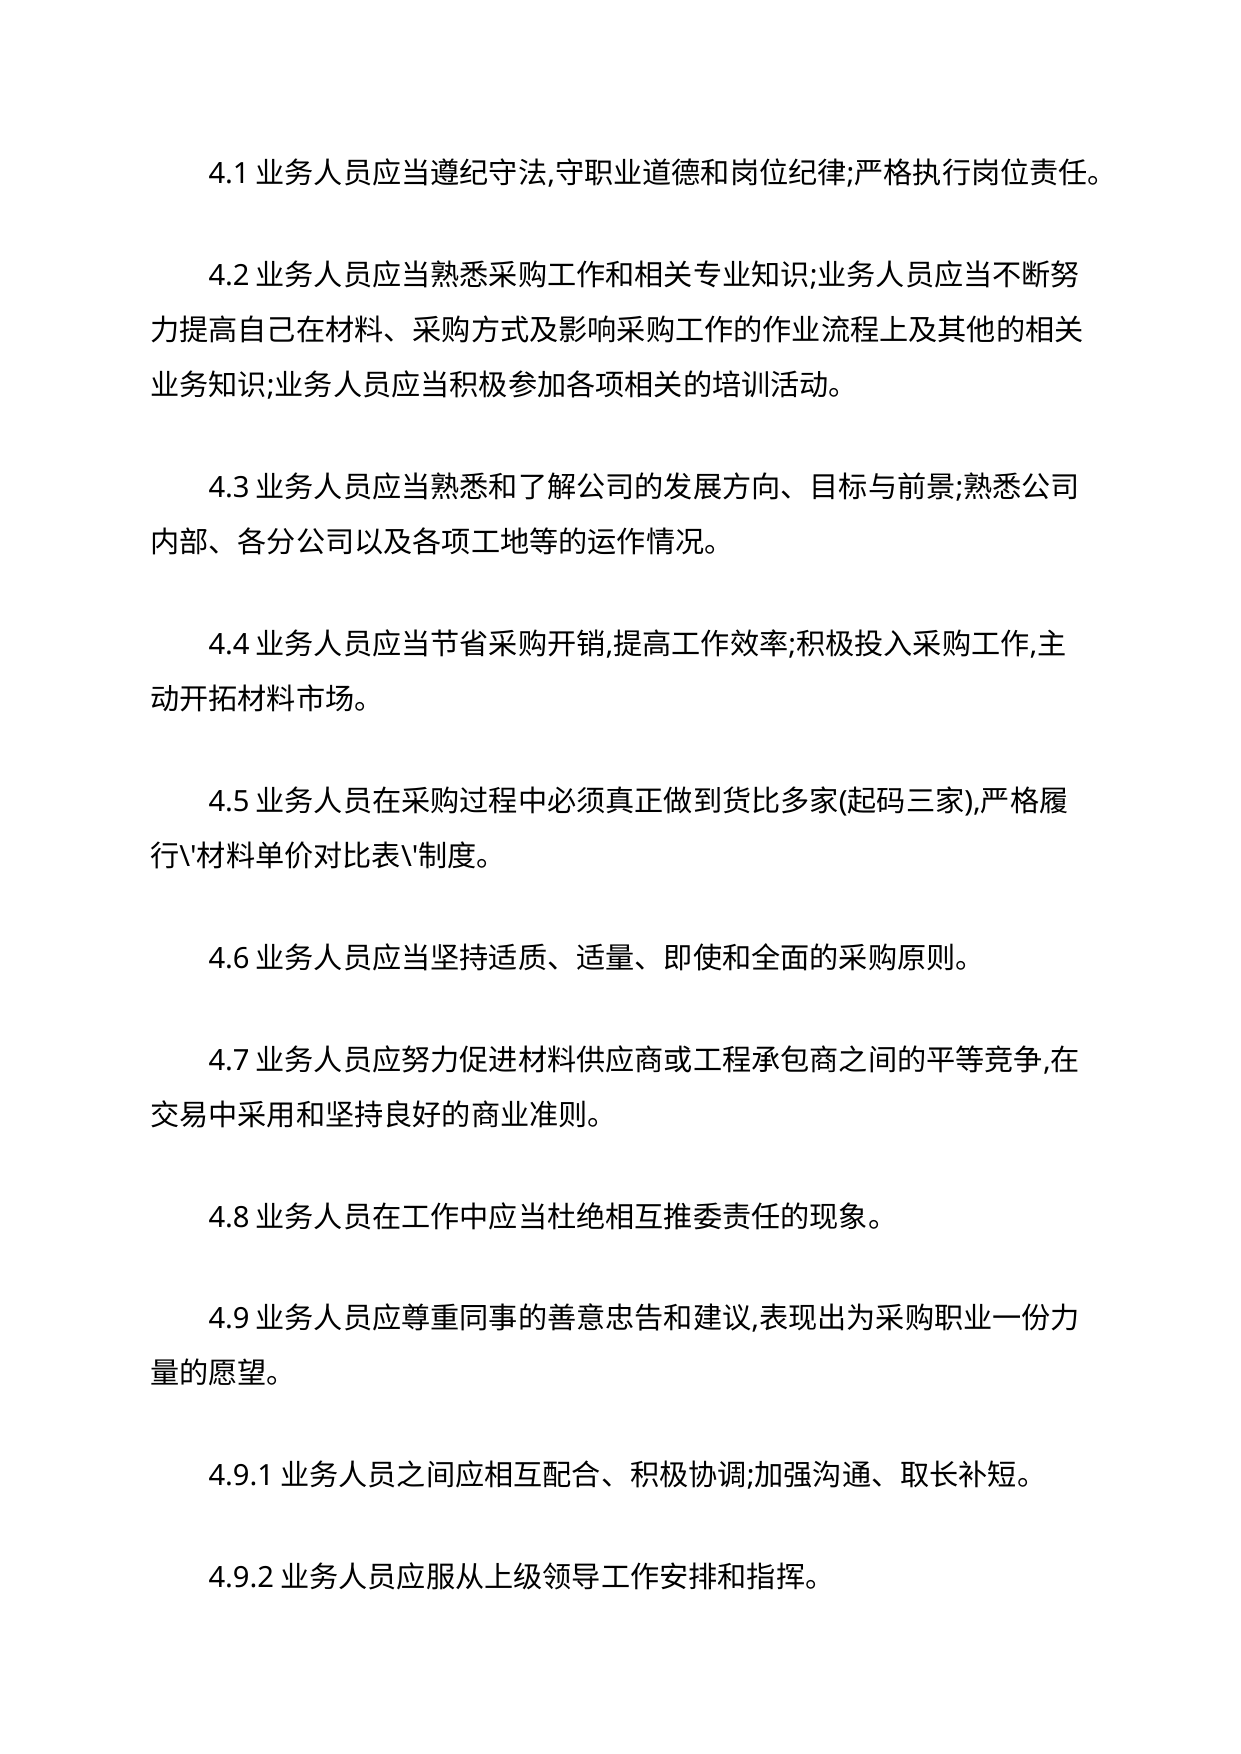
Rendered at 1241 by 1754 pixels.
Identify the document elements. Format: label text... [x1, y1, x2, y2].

text 4.4业务人员应当节省采购开销,提高工作效率;积极投入采购工作,主动开拓材料市场。 [150, 621, 1090, 718]
text 4.3业务人员应当熟悉和了解公司的发展方向、目标与前景;熟悉公司内部、各分公司以及各项工地等的运作情况。 [150, 464, 1090, 561]
text 4.8业务人员在工作中应当杜绝相互推委责任的现象。 [150, 1193, 1090, 1236]
text 4.7业务人员应努力促进材料供应商或工程承包商之间的平等竞争,在交易中采用和坚持良好的商业准则。 [150, 1036, 1090, 1134]
text 4.1业务人员应当遵纪守法,守职业道德和岗位纪律;严格执行岗位责任。 [150, 150, 1090, 192]
text 4.2业务人员应当熟悉采购工作和相关专业知识;业务人员应当不断努力提高自己在材料、采购方式及影响采购工作的作业流程上及其他的相关业务知识;业务人员应当积极参加各项相关的培训活动。 [150, 252, 1090, 404]
text 4.9业务人员应尊重同事的善意忠告和建议,表现出为采购职业一份力量的愿望。 [150, 1295, 1090, 1392]
text 4.5业务人员在采购过程中必须真正做到货比多家(起码三家),严格履行\'材料单价对比表\'制度。 [150, 777, 1090, 875]
text 4.9.2业务人员应服从上级领导工作安排和指挥。 [150, 1554, 1090, 1596]
text 4.9.1业务人员之间应相互配合、积极协调;加强沟通、取长补短。 [150, 1452, 1090, 1494]
text 4.6业务人员应当坚持适质、适量、即使和全面的采购原则。 [150, 934, 1090, 977]
